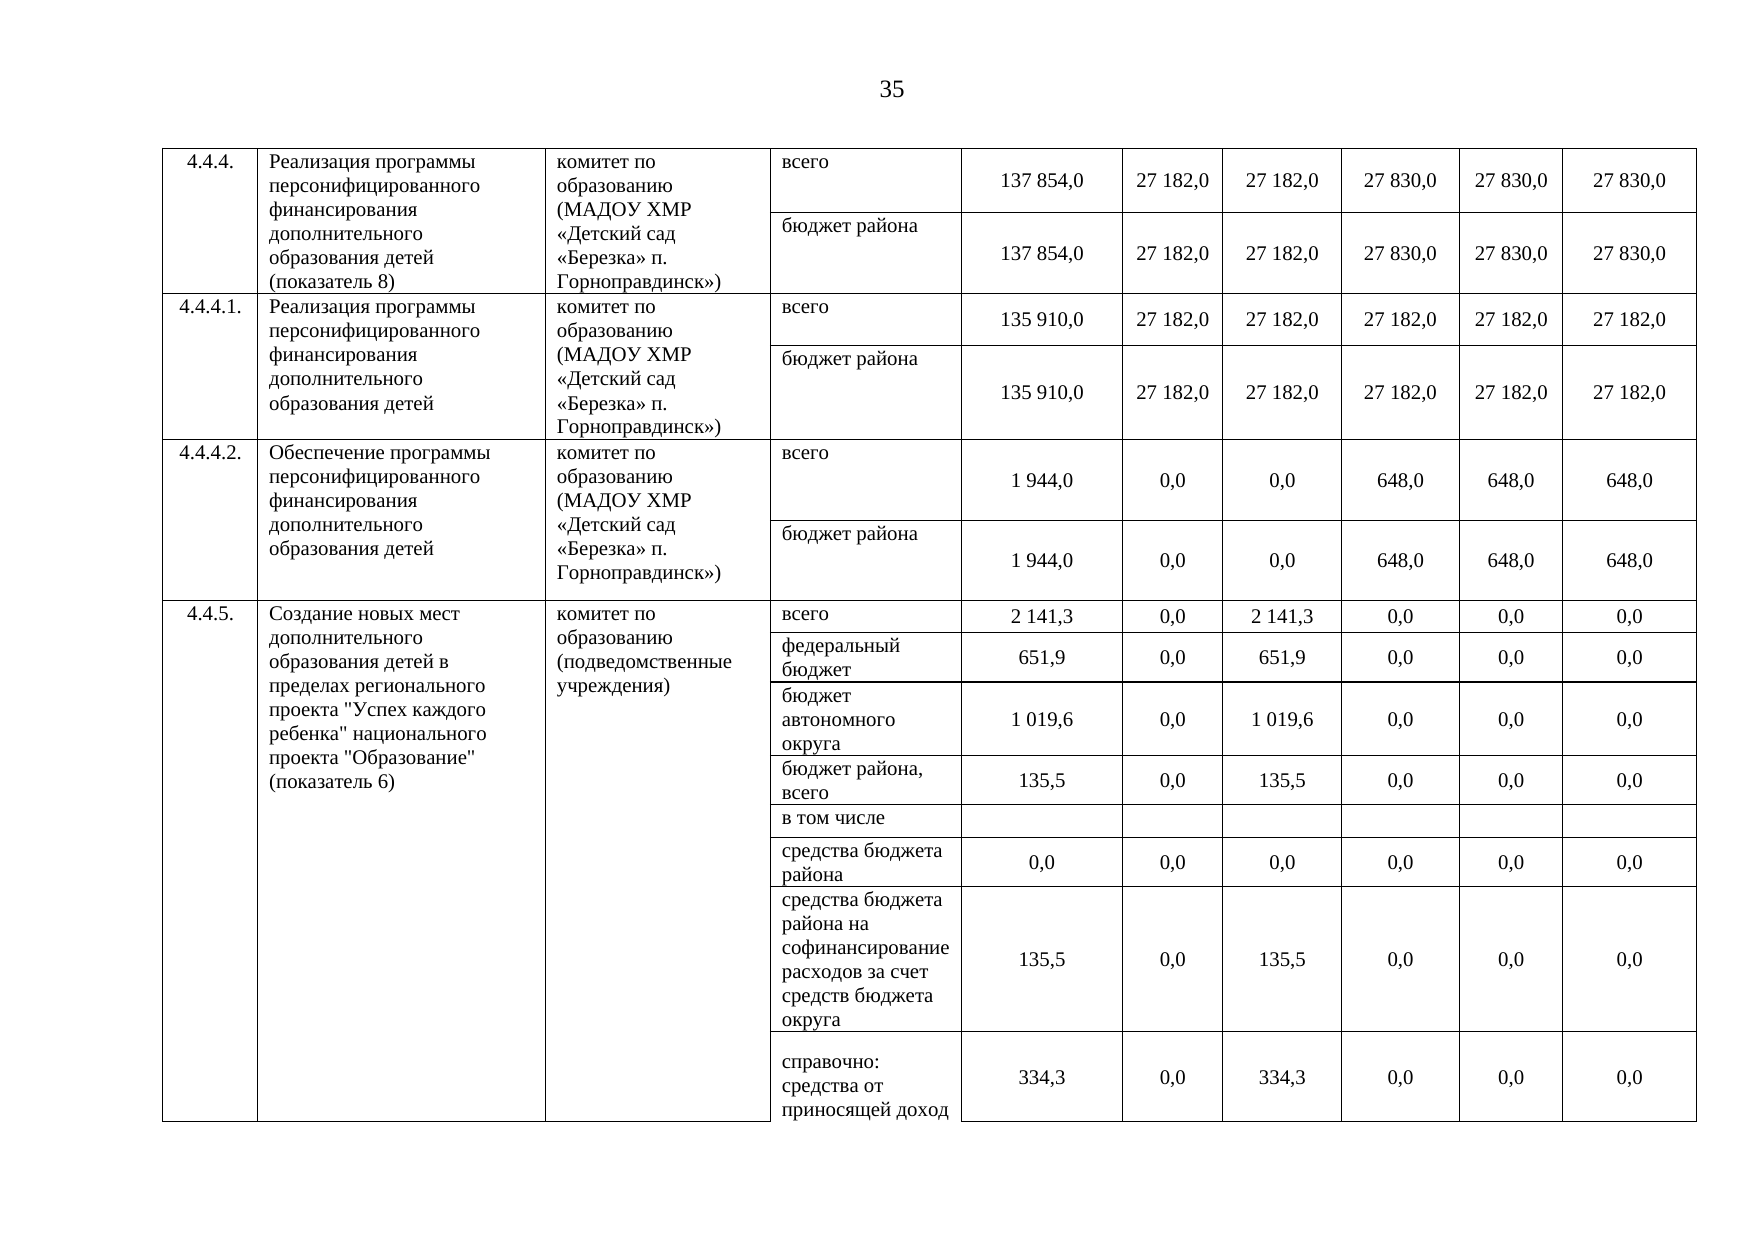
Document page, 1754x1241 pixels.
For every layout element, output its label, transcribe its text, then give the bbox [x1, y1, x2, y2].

table_cell Создание новых мест дополнительного образования детей в пределах регионального проекта "Успех каждого ребенка" национального проекта "Образование" (показатель 6) [258, 601, 545, 1121]
table_cell 0,0 [1563, 683, 1696, 755]
table_cell 0,0 [1563, 601, 1696, 632]
table_cell 0,0 [1563, 1032, 1696, 1121]
table_cell 0,0 [962, 838, 1122, 886]
table_cell 0,0 [1342, 633, 1459, 681]
table_cell 27 182,0 [1123, 294, 1222, 345]
table_cell средства бюджета района [771, 838, 961, 886]
table_cell 27 830,0 [1460, 149, 1562, 212]
table_cell 135,5 [962, 756, 1122, 804]
table_cell 0,0 [1123, 521, 1222, 599]
table_cell 27 182,0 [1460, 346, 1562, 438]
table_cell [771, 1032, 961, 1121]
table_cell 0,0 [1460, 683, 1562, 755]
table_cell бюджет района [771, 521, 961, 599]
table_cell 0,0 [1342, 683, 1459, 755]
table_cell [1342, 805, 1459, 837]
table_cell 27 830,0 [1342, 149, 1459, 212]
table_cell бюджет района [771, 213, 961, 293]
table_cell 648,0 [1460, 521, 1562, 599]
table_cell 137 854,0 [962, 213, 1122, 293]
table_cell 27 182,0 [1563, 294, 1696, 345]
table_cell 27 182,0 [1123, 213, 1222, 293]
table_cell 135,5 [1223, 887, 1341, 1031]
table_cell 651,9 [962, 633, 1122, 681]
table_cell 0,0 [1123, 440, 1222, 520]
table_cell 0,0 [1342, 887, 1459, 1031]
table_cell 0,0 [1460, 887, 1562, 1031]
table_cell 0,0 [1460, 838, 1562, 886]
table_cell 4.4.4. [163, 149, 257, 293]
table_cell 27 182,0 [1123, 149, 1222, 212]
table_cell 0,0 [1460, 601, 1562, 632]
table_cell 27 182,0 [1223, 213, 1341, 293]
table_cell 27 830,0 [1563, 213, 1696, 293]
table_cell 135,5 [1223, 756, 1341, 804]
table_cell 135 910,0 [962, 294, 1122, 345]
table_cell 0,0 [1342, 1032, 1459, 1121]
table_cell 648,0 [1342, 521, 1459, 599]
table_cell 27 830,0 [1460, 213, 1562, 293]
table_cell 1 019,6 [962, 683, 1122, 755]
table_cell [1563, 805, 1696, 837]
table_cell 1 019,6 [1223, 683, 1341, 755]
table_cell 334,3 [962, 1032, 1122, 1121]
table_cell [1460, 805, 1562, 837]
table_cell 4.4.5. [163, 601, 257, 1121]
table_cell 0,0 [1223, 440, 1341, 520]
table_cell 27 182,0 [1223, 346, 1341, 438]
table_cell 27 182,0 [1342, 346, 1459, 438]
table_cell бюджет района [771, 346, 961, 438]
table_cell 137 854,0 [962, 149, 1122, 212]
table_cell 27 182,0 [1563, 346, 1696, 438]
table_cell бюджет района, всего [771, 756, 961, 804]
table_cell 0,0 [1123, 887, 1222, 1031]
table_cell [546, 601, 770, 1121]
table_cell 0,0 [1342, 838, 1459, 886]
table_cell 0,0 [1123, 756, 1222, 804]
table_cell 27 182,0 [1223, 294, 1341, 345]
table_cell 1 944,0 [962, 521, 1122, 599]
table_cell 648,0 [1460, 440, 1562, 520]
table_cell Реализация программы персонифицированного финансирования дополнительного образования детей [258, 294, 545, 438]
table_cell 651,9 [1223, 633, 1341, 681]
table_cell [1223, 805, 1341, 837]
table_cell 27 182,0 [1342, 294, 1459, 345]
table_cell 0,0 [1123, 838, 1222, 886]
table_cell 0,0 [1342, 756, 1459, 804]
table_cell [962, 805, 1122, 837]
table_cell 135,5 [962, 887, 1122, 1031]
table_cell 0,0 [1123, 1032, 1222, 1121]
table_cell комитет по образованию (МАДОУ ХМР «Детский сад «Березка» п. Горноправдинск») [546, 294, 770, 438]
table_cell 0,0 [1563, 756, 1696, 804]
table_cell 0,0 [1342, 601, 1459, 632]
table_cell 0,0 [1123, 683, 1222, 755]
table_cell 0,0 [1563, 633, 1696, 681]
table_cell бюджет автономного округа [771, 683, 961, 755]
table_cell 0,0 [1123, 633, 1222, 681]
table_cell 0,0 [1223, 521, 1341, 599]
table_cell 1 944,0 [962, 440, 1122, 520]
table_cell всего [771, 601, 961, 632]
table_cell 0,0 [1123, 601, 1222, 632]
table_cell всего [771, 440, 961, 520]
table_cell 648,0 [1342, 440, 1459, 520]
table_cell 27 830,0 [1342, 213, 1459, 293]
table_cell 4.4.4.1. [163, 294, 257, 438]
table_cell 0,0 [1563, 838, 1696, 886]
table_cell 27 182,0 [1223, 149, 1341, 212]
table_cell федеральный бюджет [771, 633, 961, 681]
table_cell 27 182,0 [1123, 346, 1222, 438]
table_cell всего [771, 294, 961, 345]
table_cell 0,0 [1223, 838, 1341, 886]
table_cell 0,0 [1460, 756, 1562, 804]
table_cell 27 830,0 [1563, 149, 1696, 212]
table_cell [1123, 805, 1222, 837]
table_cell 0,0 [1460, 633, 1562, 681]
table_cell 648,0 [1563, 521, 1696, 599]
table_cell комитет по образованию (МАДОУ ХМР «Детский сад «Березка» п. Горноправдинск») [546, 440, 770, 599]
table_cell 0,0 [1563, 887, 1696, 1031]
table_cell средства бюджета района на софинансирование расходов за счет средств бюджета округа [771, 887, 961, 1031]
table_cell 648,0 [1563, 440, 1696, 520]
table_cell 27 182,0 [1460, 294, 1562, 345]
table_cell 334,3 [1223, 1032, 1341, 1121]
table_cell 2 141,3 [962, 601, 1122, 632]
table_cell Обеспечение программы персонифицированного финансирования дополнительного образования детей [258, 440, 545, 599]
table_cell в том числе [771, 805, 961, 837]
table_cell 0,0 [1460, 1032, 1562, 1121]
table_cell 2 141,3 [1223, 601, 1341, 632]
table_cell комитет по образованию (МАДОУ ХМР «Детский сад «Березка» п. Горноправдинск») [546, 149, 770, 293]
table_cell Реализация программы персонифицированного финансирования дополнительного образования детей (показатель 8) [258, 149, 545, 293]
table_cell 135 910,0 [962, 346, 1122, 438]
table_cell всего [771, 149, 961, 212]
table_cell 4.4.4.2. [163, 440, 257, 599]
